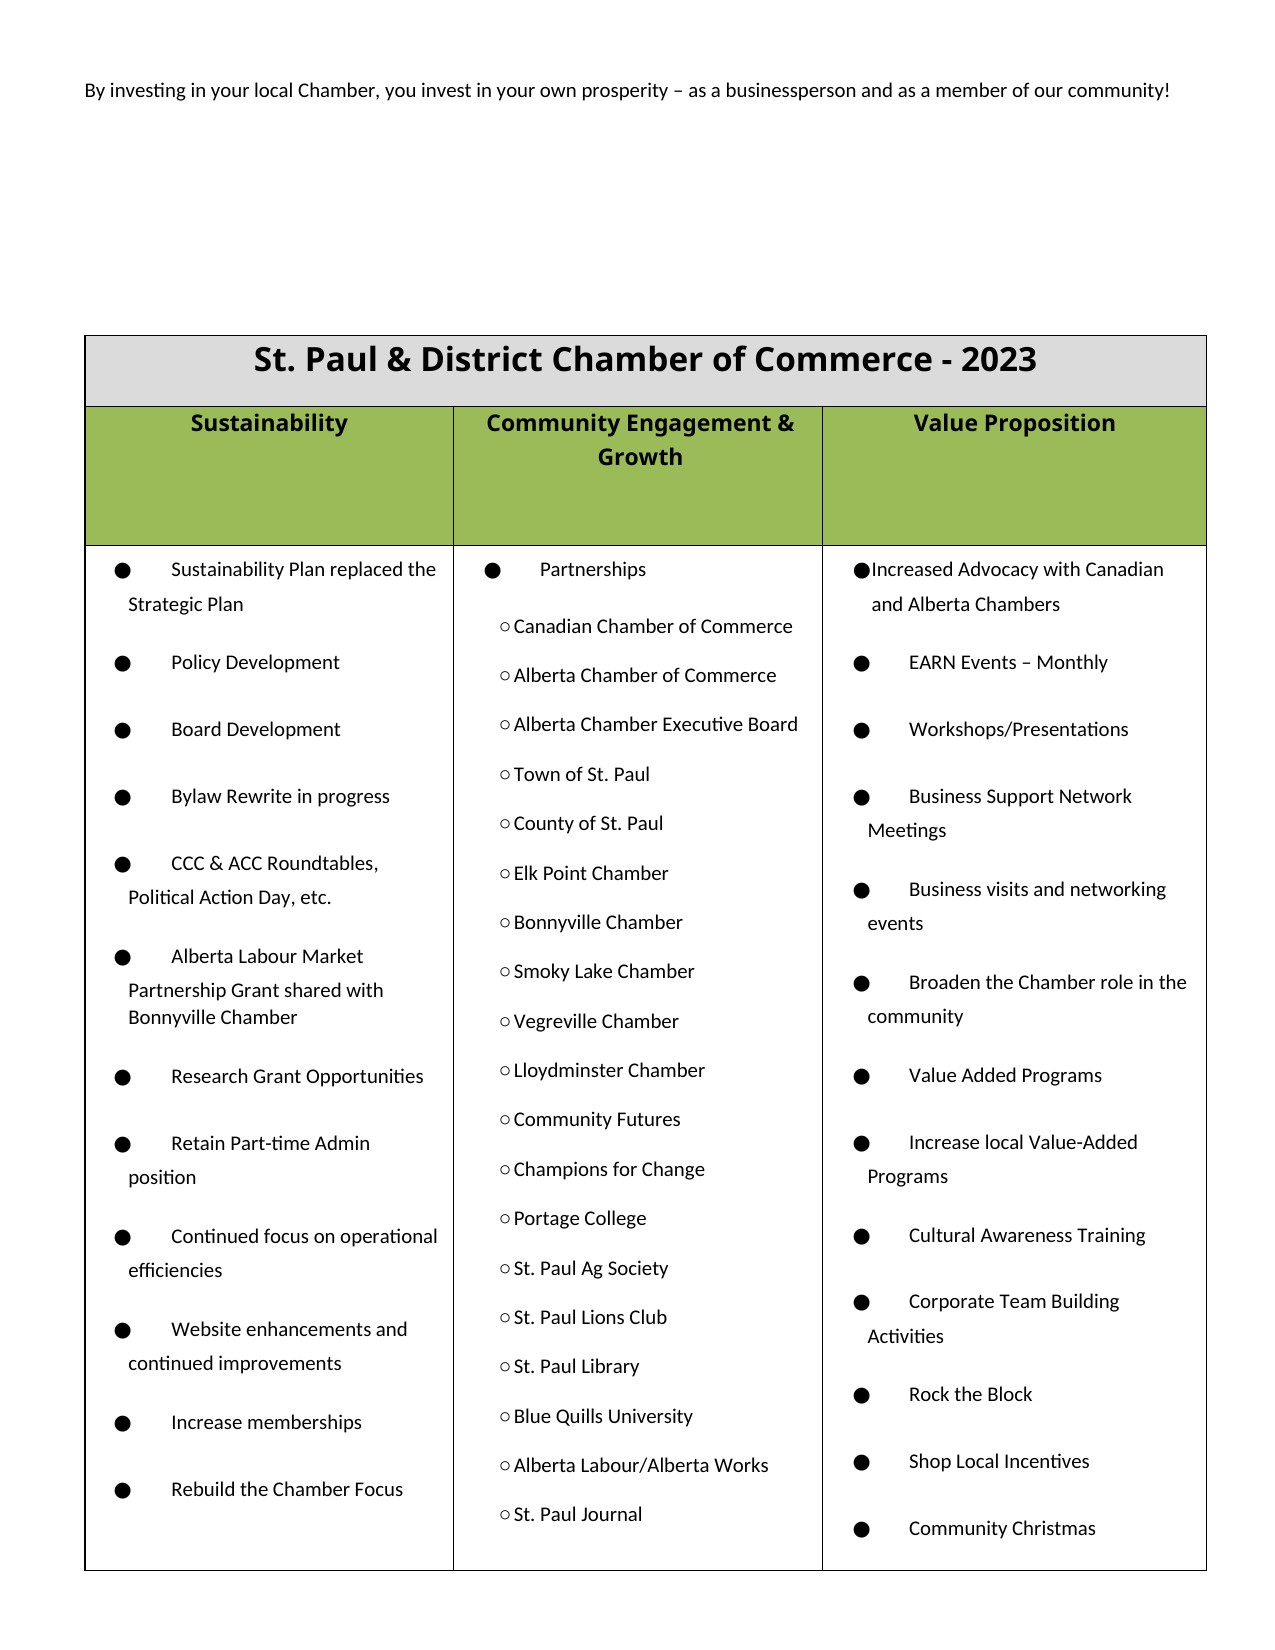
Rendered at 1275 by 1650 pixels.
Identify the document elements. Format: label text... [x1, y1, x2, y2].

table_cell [86, 546, 453, 1570]
table_cell Value Proposition [823, 407, 1206, 545]
table_header St. Paul & District Chamber of Commerce - 2023 [86, 336, 1206, 406]
text By investing in your local Chamber, you invest in your own prosperity – as a businessperson and as a member of our community! [84, 77, 1191, 102]
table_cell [823, 546, 1206, 1570]
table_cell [454, 546, 822, 1570]
table_cell Sustainability [86, 407, 453, 545]
table_cell Community Engagement & Growth [454, 407, 822, 545]
